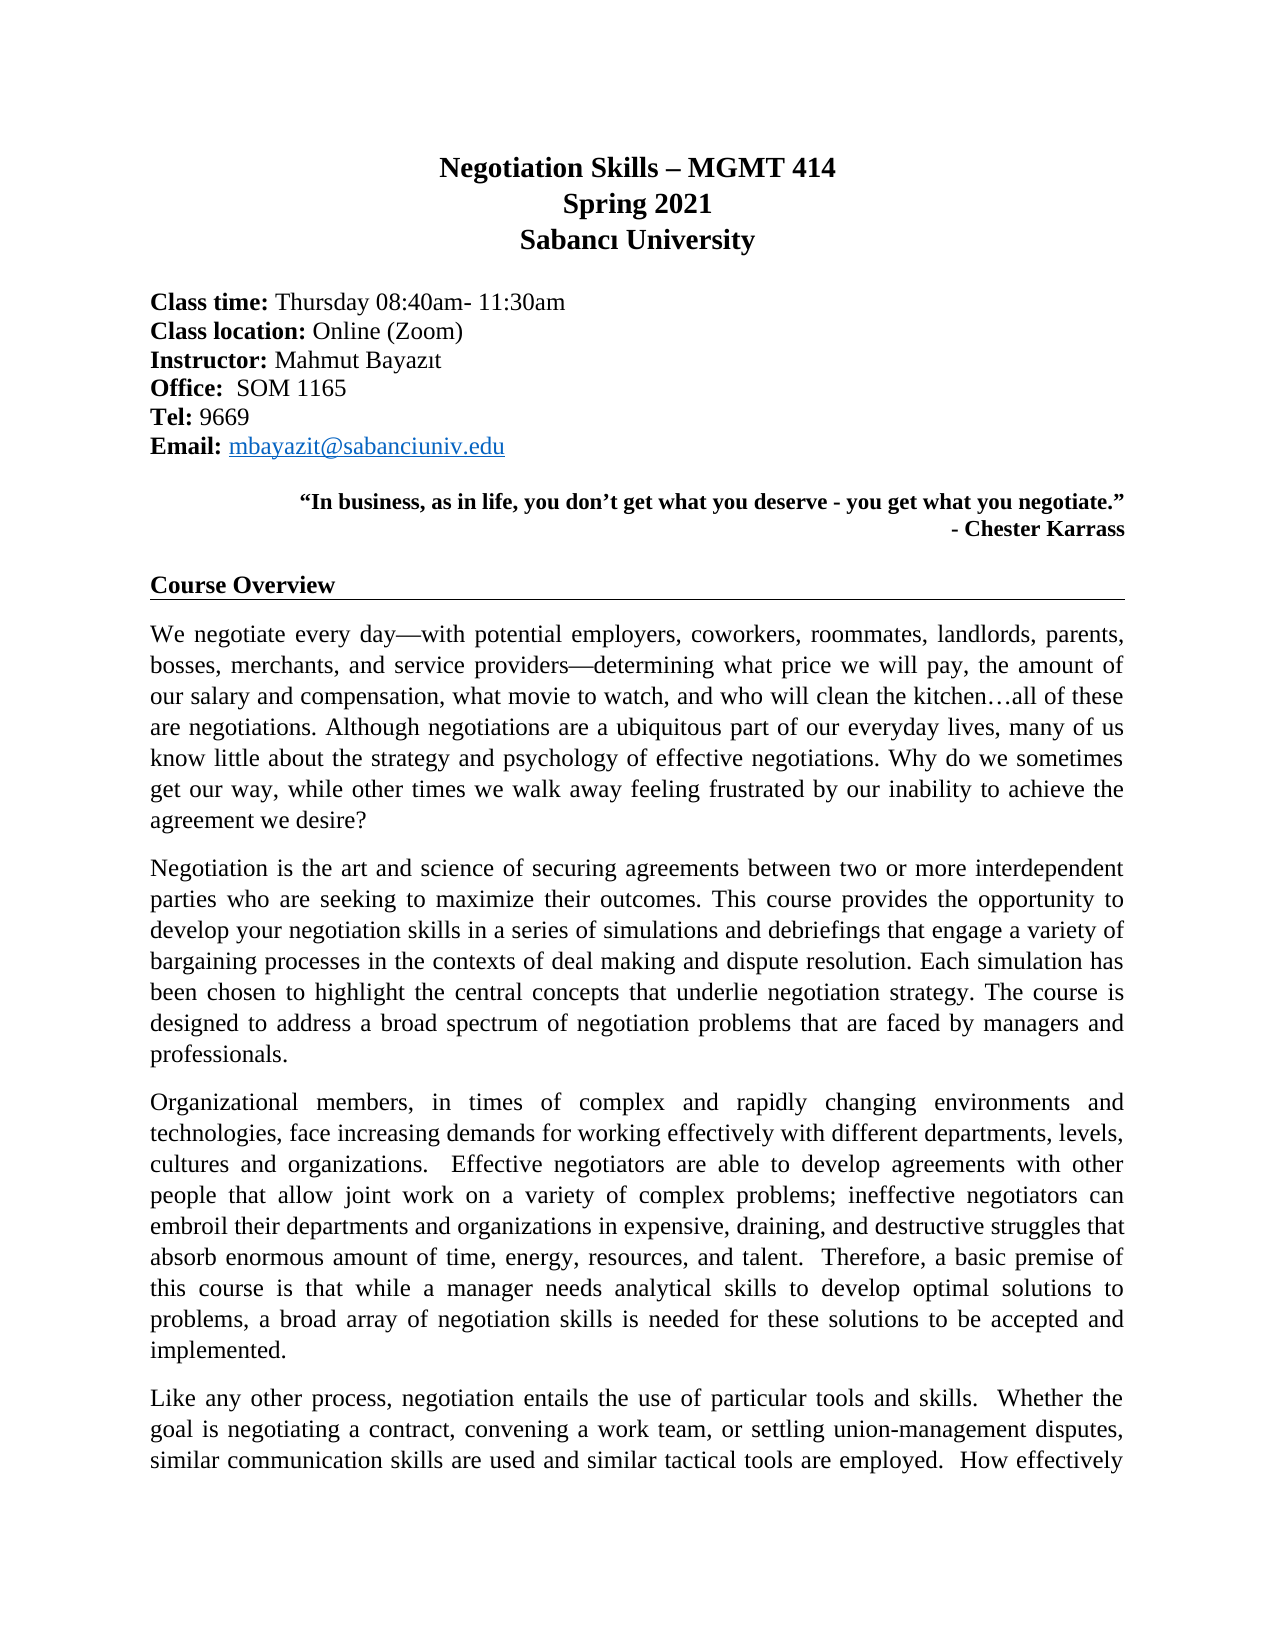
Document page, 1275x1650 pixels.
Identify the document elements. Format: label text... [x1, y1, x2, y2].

text “In business, as in life, you don’t get what you deserve - you get what you negotiate.” [150, 488, 1125, 515]
text Class location: Online (Zoom) [150, 316, 1125, 345]
text Email: mbayazit@sabanciuniv.edu [150, 431, 1125, 460]
text Instructor: Mahmut Bayazıt [150, 345, 1125, 373]
text Tel: 9669 [150, 402, 1125, 431]
text Class time: Thursday 08:40am- 11:30am [150, 287, 1125, 316]
text Negotiation Skills – MGMT 414 [150, 150, 1125, 183]
text Organizational members, in times of complex and rapidly changing environments and technologies, face increasing demands for working effectively with different departments, levels, cultures and organizations. Effective negotiators are able to develop agreements with other people that allow joint work on a variety of complex problems; ineffective negotiators can embroil their departments and organizations in expensive, draining, and destructive struggles that absorb enormous amount of time, energy, resources, and talent. Therefore, a basic premise of this course is that while a manager needs analytical skills to develop optimal solutions to problems, a broad array of negotiation skills is needed for these solutions to be accepted and implemented. [150, 1087, 1125, 1364]
text Office: SOM 1165 [150, 373, 1125, 402]
text Sabancı University [150, 222, 1125, 256]
text - Chester Karrass [150, 515, 1125, 541]
text Course Overview [150, 570, 1125, 599]
text Spring 2021 [150, 186, 1125, 220]
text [150, 1383, 1125, 1473]
